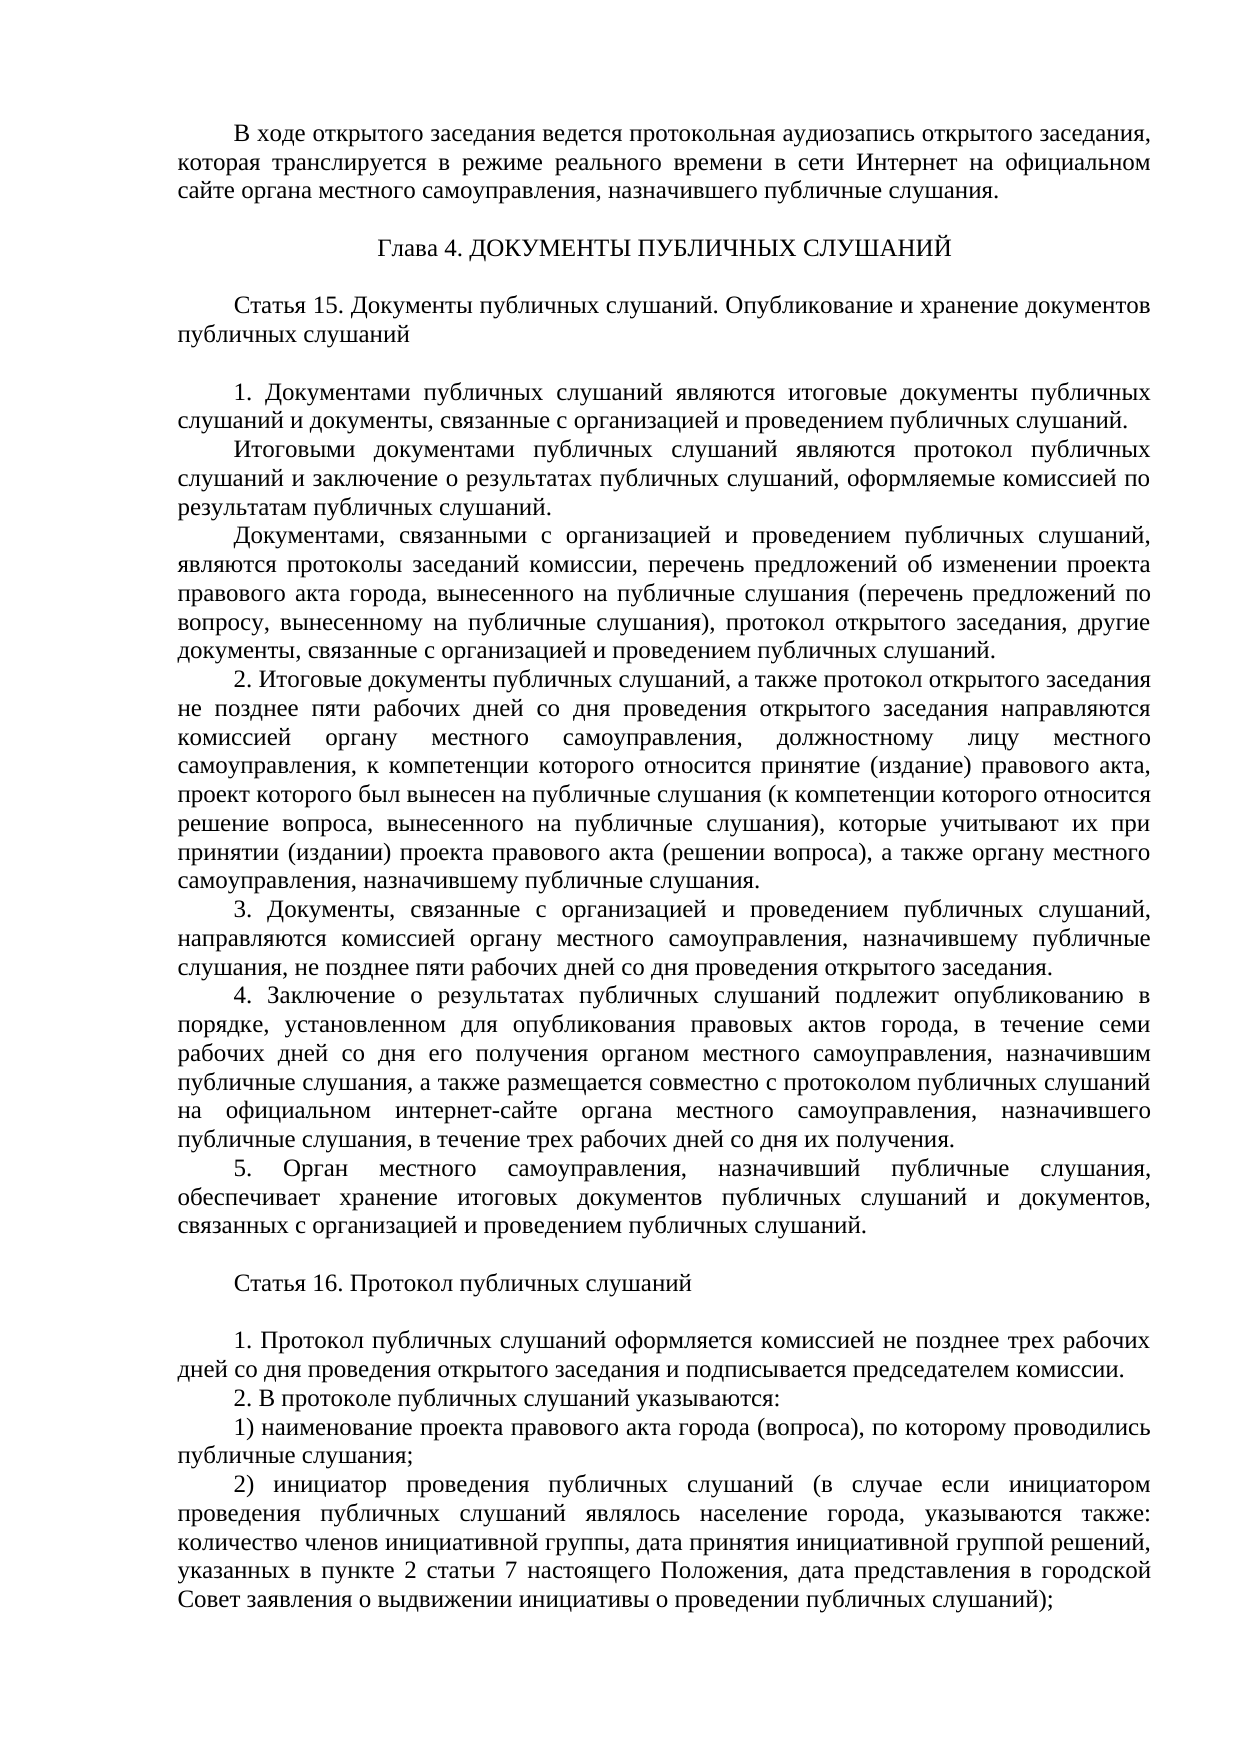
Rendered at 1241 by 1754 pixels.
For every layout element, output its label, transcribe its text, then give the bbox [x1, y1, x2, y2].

text 2) инициатор проведения публичных слушаний (в случае если инициатором проведения публичных слушаний являлось население города, указываются также: количество членов инициативной группы, дата принятия инициативной группой решений, указанных в пункте 2 статьи 7 настоящего Положения, дата представления в городской Совет заявления о выдвижении инициативы о проведении публичных слушаний); [177, 1469, 1152, 1613]
text 1. Документами публичных слушаний являются итоговые документы публичных слушаний и документы, связанные с организацией и проведением публичных слушаний. [177, 377, 1152, 434]
text Статья 16. Протокол публичных слушаний [177, 1268, 1152, 1297]
text 2. В протоколе публичных слушаний указываются: [177, 1383, 1152, 1412]
text Документами, связанными с организацией и проведением публичных слушаний, являются протоколы заседаний комиссии, перечень предложений об изменении проекта правового акта города, вынесенного на публичные слушания (перечень предложений по вопросу, вынесенному на публичные слушания), протокол открытого заседания, другие документы, связанные с организацией и проведением публичных слушаний. [177, 521, 1152, 664]
text 5. Орган местного самоуправления, назначивший публичные слушания, обеспечивает хранение итоговых документов публичных слушаний и документов, связанных с организацией и проведением публичных слушаний. [177, 1153, 1152, 1239]
text 3. Документы, связанные с организацией и проведением публичных слушаний, направляются комиссией органу местного самоуправления, назначившему публичные слушания, не позднее пяти рабочих дней со дня проведения открытого заседания. [177, 894, 1152, 981]
text 2. Итоговые документы публичных слушаний, а также протокол открытого заседания не позднее пяти рабочих дней со дня проведения открытого заседания направляются комиссией органу местного самоуправления, должностному лицу местного самоуправления, к компетенции которого относится принятие (издание) правового акта, проект которого был вынесен на публичные слушания (к компетенции которого относится решение вопроса, вынесенного на публичные слушания), которые учитывают их при принятии (издании) проекта правового акта (решении вопроса), а также органу местного самоуправления, назначившему публичные слушания. [177, 664, 1152, 894]
text 1. Протокол публичных слушаний оформляется комиссией не позднее трех рабочих дней со дня проведения открытого заседания и подписывается председателем комиссии. [177, 1326, 1152, 1383]
text 4. Заключение о результатах публичных слушаний подлежит опубликованию в порядке, установленном для опубликования правовых актов города, в течение семи рабочих дней со дня его получения органом местного самоуправления, назначившим публичные слушания, а также размещается совместно с протоколом публичных слушаний на официальном интернет-сайте органа местного самоуправления, назначившего публичные слушания, в течение трех рабочих дней со дня их получения. [177, 981, 1152, 1153]
text В ходе открытого заседания ведется протокольная аудиозапись открытого заседания, которая транслируется в режиме реального времени в сети Интернет на официальном сайте органа местного самоуправления, назначившего публичные слушания. [177, 118, 1152, 204]
text Глава 4. ДОКУМЕНТЫ ПУБЛИЧНЫХ СЛУШАНИЙ [177, 233, 1152, 262]
text 1) наименование проекта правового акта города (вопроса), по которому проводились публичные слушания; [177, 1412, 1152, 1469]
text Статья 15. Документы публичных слушаний. Опубликование и хранение документов публичных слушаний [177, 291, 1152, 348]
text Итоговыми документами публичных слушаний являются протокол публичных слушаний и заключение о результатах публичных слушаний, оформляемые комиссией по результатам публичных слушаний. [177, 434, 1152, 521]
